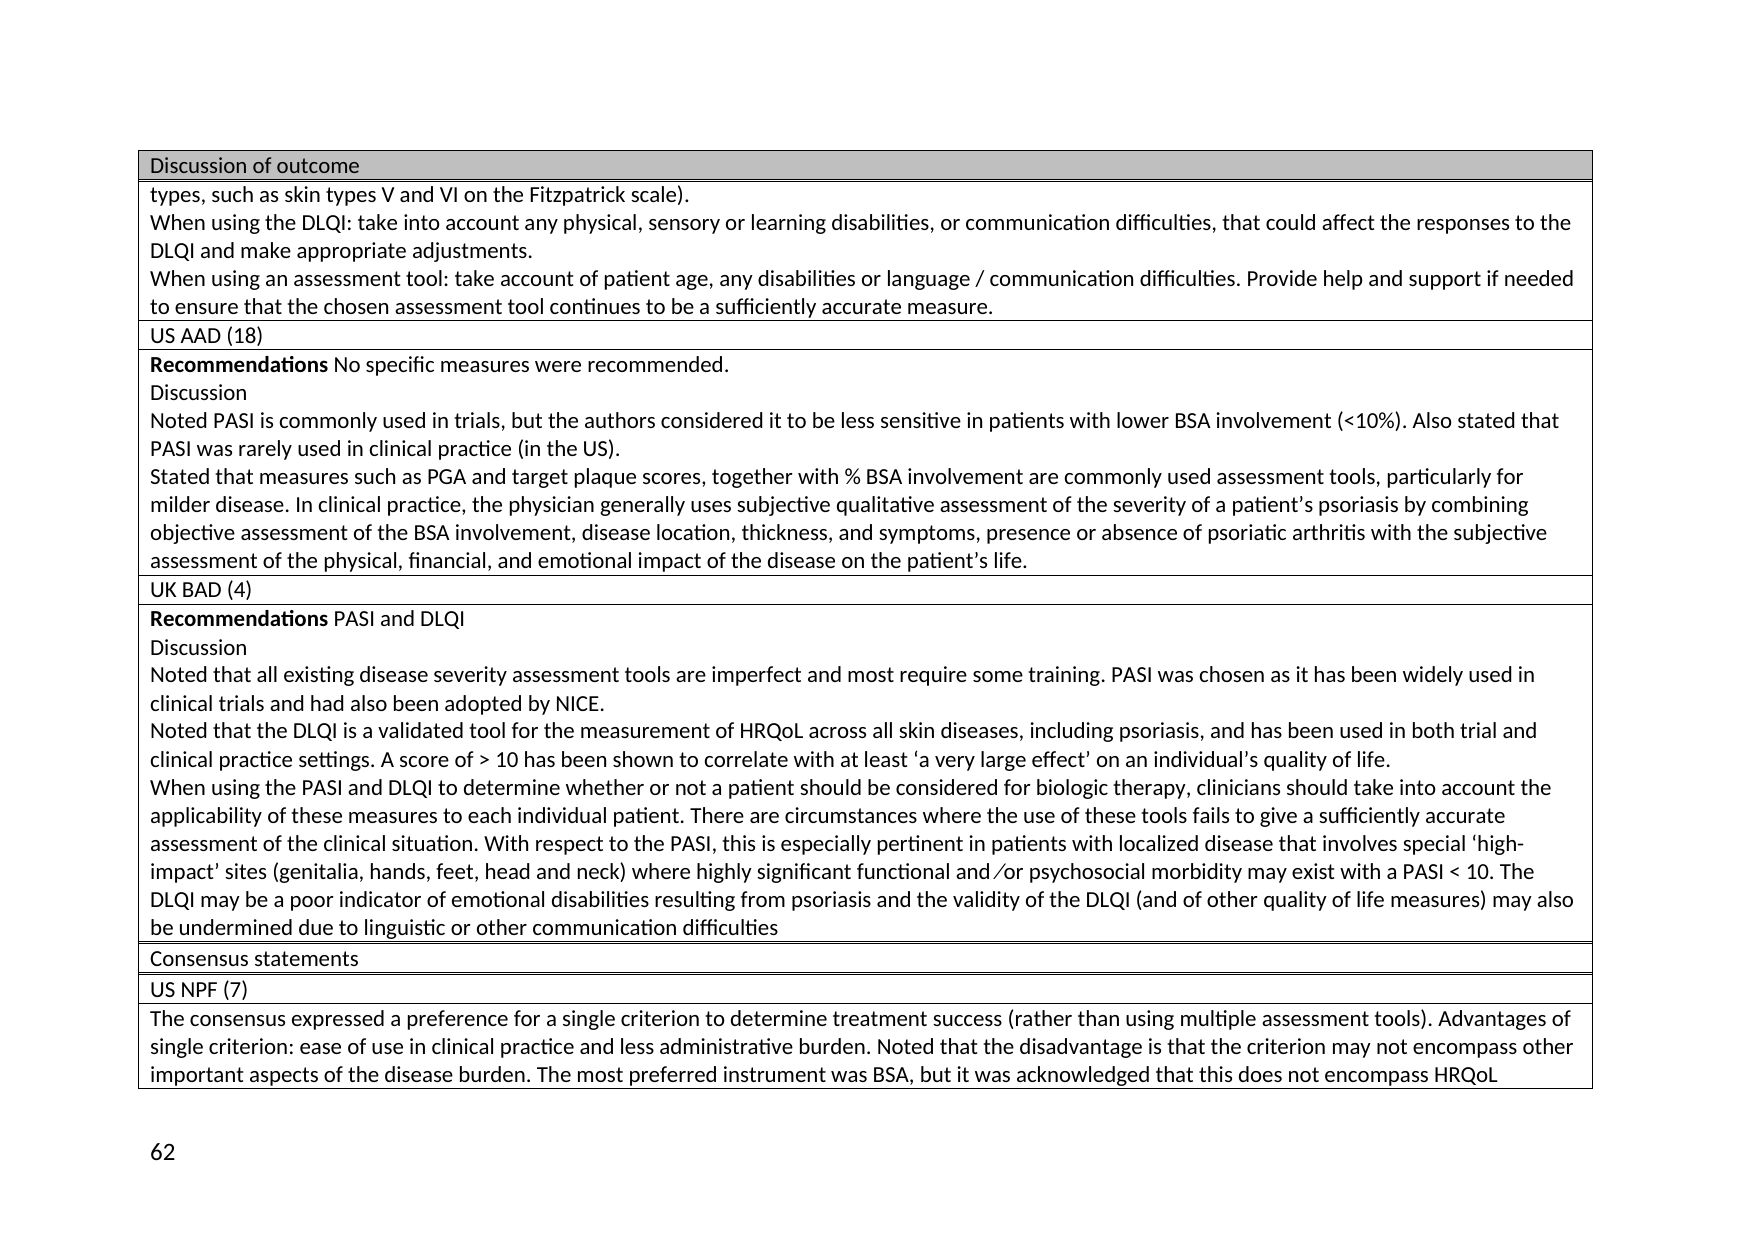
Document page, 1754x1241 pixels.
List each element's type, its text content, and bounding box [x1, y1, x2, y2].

table_cell US AAD (18) [139, 321, 1592, 349]
table_header Discussion of outcome [139, 151, 1592, 179]
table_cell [139, 1004, 1592, 1088]
table_cell Recommendations PASI and DLQI Discussion Noted that all existing disease severity assessment tools are imperfect and most require some training. PASI was chosen as it has been widely used in clinical trials and had also been adopted by NICE. Noted that the DLQI is a validated tool for the measurement of HRQoL across all skin diseases, including psoriasis, and has been used in both trial and clinical practice settings. A score of > 10 has been shown to correlate with at least ‘a very large effect’ on an individual’s quality of life. When using the PASI and DLQI to determine whether or not a patient should be considered for biologic therapy, clinicians should take into account the applicability of these measures to each individual patient. There are circumstances where the use of these tools fails to give a sufficiently accurate assessment of the clinical situation. With respect to the PASI, this is especially pertinent in patients with localized disease that involves special ‘high-impact’ sites (genitalia, hands, feet, head and neck) where highly significant functional and ⁄or psychosocial morbidity may exist with a PASI < 10. The DLQI may be a poor indicator of emotional disabilities resulting from psoriasis and the validity of the DLQI (and of other quality of life measures) may also be undermined due to linguistic or other communication difficulties [139, 605, 1592, 941]
table_cell Consensus statements [139, 944, 1592, 972]
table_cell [139, 182, 1592, 320]
table_cell US NPF (7) [139, 975, 1592, 1003]
table_cell UK BAD (4) [139, 576, 1592, 603]
table_cell Recommendations No specific measures were recommended. Discussion Noted PASI is commonly used in trials, but the authors considered it to be less sensitive in patients with lower BSA involvement (<10%). Also stated that PASI was rarely used in clinical practice (in the US). Stated that measures such as PGA and target plaque scores, together with % BSA involvement are commonly used assessment tools, particularly for milder disease. In clinical practice, the physician generally uses subjective qualitative assessment of the severity of a patient’s psoriasis by combining objective assessment of the BSA involvement, disease location, thickness, and symptoms, presence or absence of psoriatic arthritis with the subjective assessment of the physical, financial, and emotional impact of the disease on the patient’s life. [139, 350, 1592, 574]
